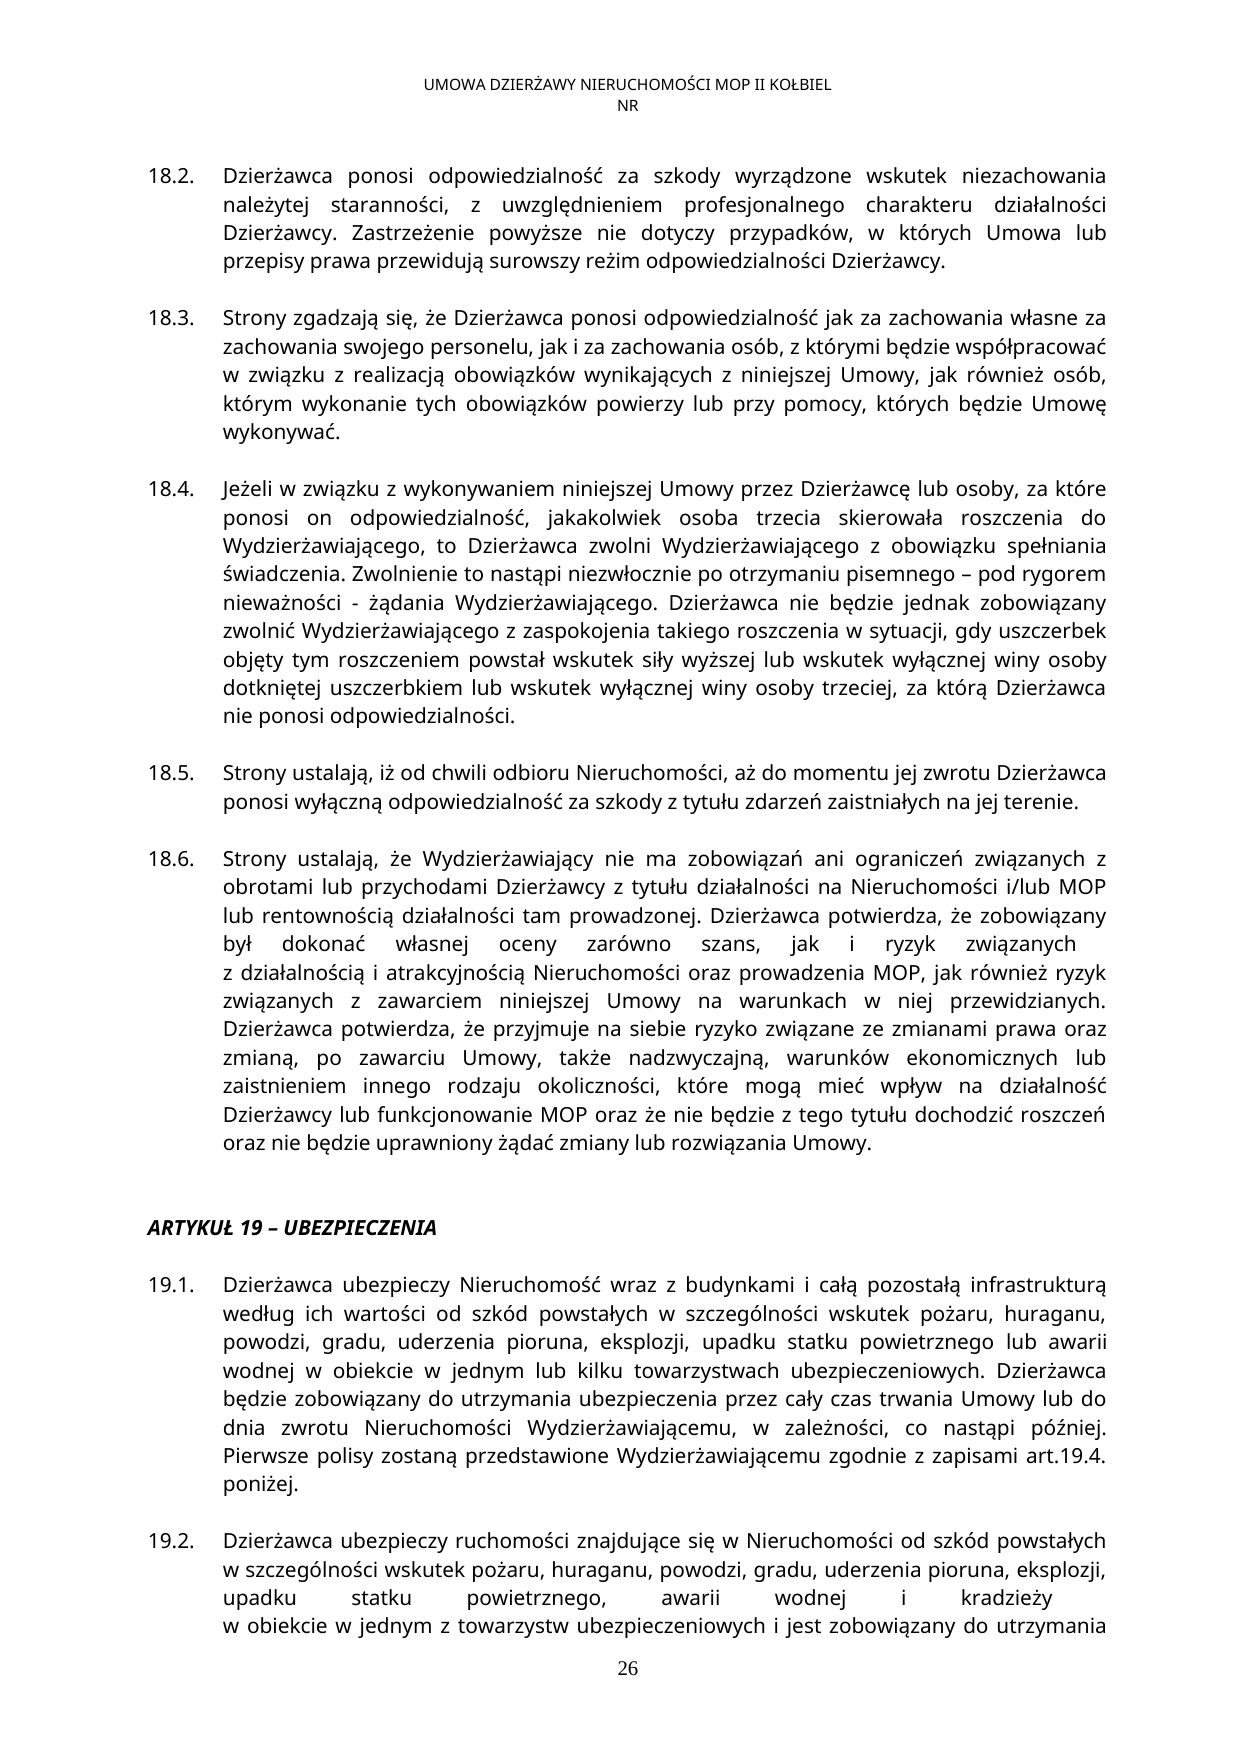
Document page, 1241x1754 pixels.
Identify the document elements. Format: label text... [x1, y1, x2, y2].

subtitle ARTYKUŁ 19 – UBEZPIECZENIA [148, 1213, 1107, 1242]
list Dzierżawca ponosi odpowiedzialność za szkody wyrządzone wskutek niezachowania należytej staranności, z uwzględnieniem profesjonalnego charakteru działalności Dzierżawcy. Zastrzeżenie powyższe nie dotyczy przypadków, w których Umowa lub przepisy prawa przewidują surowszy reżim odpowiedzialności Dzierżawcy. [148, 161, 1107, 275]
list Strony ustalają, iż od chwili odbioru Nieruchomości, aż do momentu jej zwrotu Dzierżawca ponosi wyłączną odpowiedzialność za szkody z tytułu zdarzeń zaistniałych na jej terenie. [148, 758, 1107, 815]
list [148, 1526, 1107, 1640]
list Jeżeli w związku z wykonywaniem niniejszej Umowy przez Dzierżawcę lub osoby, za które ponosi on odpowiedzialność, jakakolwiek osoba trzecia skierowała roszczenia do Wydzierżawiającego, to Dzierżawca zwolni Wydzierżawiającego z obowiązku spełniania świadczenia. Zwolnienie to nastąpi niezwłocznie po otrzymaniu pisemnego – pod rygorem nieważności - żądania Wydzierżawiającego. Dzierżawca nie będzie jednak zobowiązany zwolnić Wydzierżawiającego z zaspokojenia takiego roszczenia w sytuacji, gdy uszczerbek objęty tym roszczeniem powstał wskutek siły wyższej lub wskutek wyłącznej winy osoby dotkniętej uszczerbkiem lub wskutek wyłącznej winy osoby trzeciej, za którą Dzierżawca nie ponosi odpowiedzialności. [148, 474, 1107, 730]
list Strony ustalają, że Wydzierżawiający nie ma zobowiązań ani ograniczeń związanych z obrotami lub przychodami Dzierżawcy z tytułu działalności na Nieruchomości i/lub MOP lub rentownością działalności tam prowadzonej. Dzierżawca potwierdza, że zobowiązany był dokonać własnej oceny zarówno szans, jak i ryzyk związanych z działalnością i atrakcyjnością Nieruchomości oraz prowadzenia MOP, jak również ryzyk związanych z zawarciem niniejszej Umowy na warunkach w niej przewidzianych. Dzierżawca potwierdza, że przyjmuje na siebie ryzyko związane ze zmianami prawa oraz zmianą, po zawarciu Umowy, także nadzwyczajną, warunków ekonomicznych lub zaistnieniem innego rodzaju okoliczności, które mogą mieć wpływ na działalność Dzierżawcy lub funkcjonowanie MOP oraz że nie będzie z tego tytułu dochodzić roszczeń oraz nie będzie uprawniony żądać zmiany lub rozwiązania Umowy. [148, 844, 1107, 1157]
list Dzierżawca ubezpieczy Nieruchomość wraz z budynkami i całą pozostałą infrastrukturą według ich wartości od szkód powstałych w szczególności wskutek pożaru, huraganu, powodzi, gradu, uderzenia pioruna, eksplozji, upadku statku powietrznego lub awarii wodnej w obiekcie w jednym lub kilku towarzystwach ubezpieczeniowych. Dzierżawca będzie zobowiązany do utrzymania ubezpieczenia przez cały czas trwania Umowy lub do dnia zwrotu Nieruchomości Wydzierżawiającemu, w zależności, co nastąpi później. Pierwsze polisy zostaną przedstawione Wydzierżawiającemu zgodnie z zapisami art.19.4. poniżej. [148, 1270, 1107, 1498]
list Strony zgadzają się, że Dzierżawca ponosi odpowiedzialność jak za zachowania własne za zachowania swojego personelu, jak i za zachowania osób, z którymi będzie współpracować w związku z realizacją obowiązków wynikających z niniejszej Umowy, jak również osób, którym wykonanie tych obowiązków powierzy lub przy pomocy, których będzie Umowę wykonywać. [148, 303, 1107, 446]
